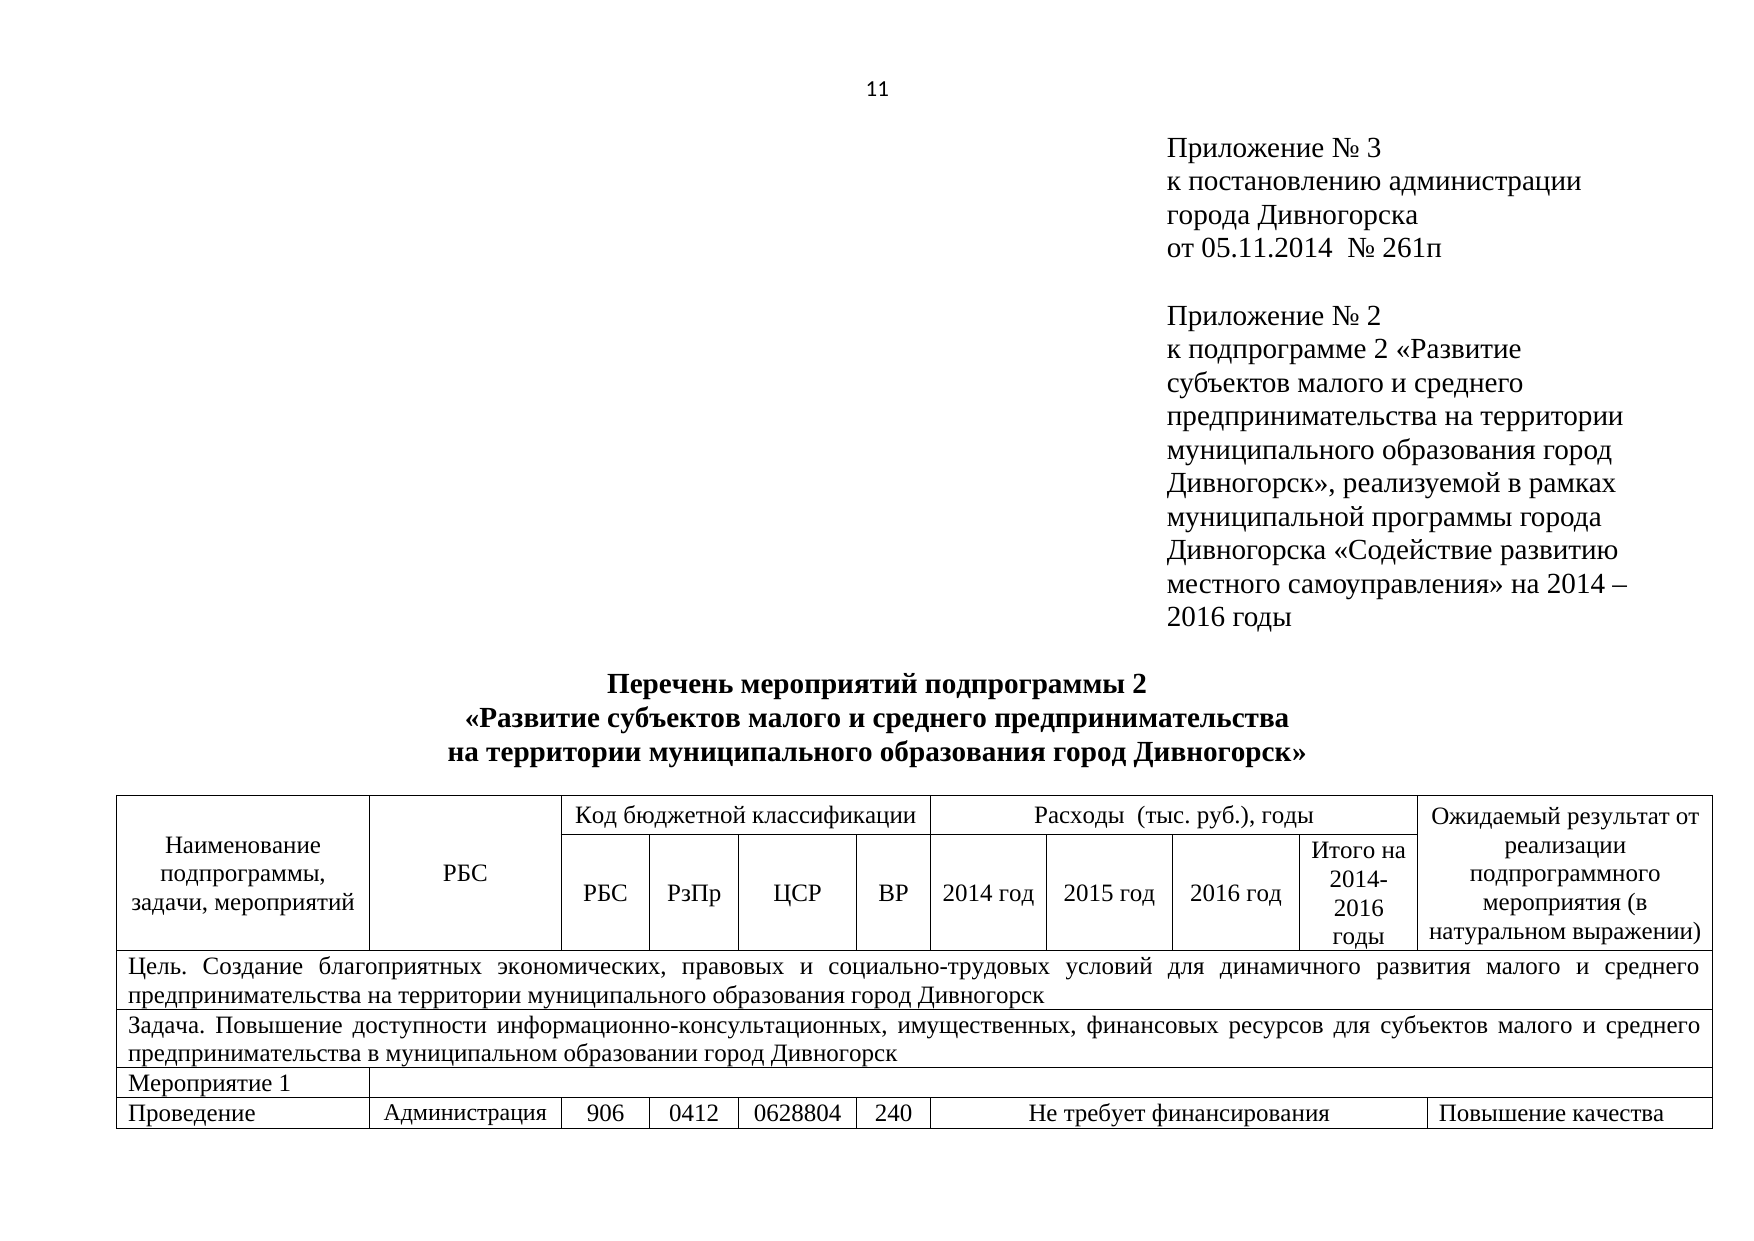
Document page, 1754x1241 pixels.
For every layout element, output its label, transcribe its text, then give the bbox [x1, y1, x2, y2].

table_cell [117, 1098, 369, 1128]
text «Развитие субъектов малого и среднего предпринимательства [118, 700, 1636, 734]
table_cell 2014 год [931, 835, 1046, 950]
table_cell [931, 1098, 1427, 1128]
table_cell РБС [562, 835, 649, 950]
table_cell [370, 1068, 1712, 1097]
table_header Ожидаемый результат от реализации подпрограммного мероприятия (в натуральном выражении) [1418, 796, 1712, 950]
table_header РБС [370, 796, 561, 950]
text Приложение № 2 [1093, 298, 1636, 331]
text к подпрограмме 2 «Развитие субъектов малого и среднего предпринимательства на территории муниципального образования город Дивногорск», реализуемой в рамках муниципальной программы города Дивногорска «Содействие развитию местного самоуправления» на 2014 – 2016 годы [1167, 331, 1636, 633]
table_cell Итого на 2014-2016 годы [1300, 835, 1417, 950]
table_cell 240 [857, 1098, 930, 1128]
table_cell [370, 1098, 561, 1128]
table_cell ЦСР [739, 835, 856, 950]
table_header Расходы (тыс. руб.), годы [931, 796, 1417, 834]
text на территории муниципального образования город Дивногорск» [118, 734, 1636, 767]
table_cell 0628804 [739, 1098, 856, 1128]
text Перечень мероприятий подпрограммы 2 [118, 667, 1636, 700]
table_cell Мероприятие 1 [117, 1068, 369, 1097]
table_cell РзПр [650, 835, 738, 950]
text от 05.11.2014 № 261п [1167, 231, 1636, 264]
table_cell 2016 год [1173, 835, 1299, 950]
table_cell 0412 [650, 1098, 738, 1128]
table_cell Цель. Создание благоприятных экономических, правовых и социально-трудовых условий для динамичного развития малого и среднего предпринимательства на территории муниципального образования город Дивногорск [117, 951, 1712, 1009]
table_header Наименование подпрограммы, задачи, мероприятий [117, 796, 369, 950]
table_cell 906 [562, 1098, 649, 1128]
table_cell ВР [857, 835, 930, 950]
table_cell Задача. Повышение доступности информационно-консультационных, имущественных, финансовых ресурсов для субъектов малого и среднего предпринимательства в муниципальном образовании город Дивногорск [117, 1010, 1712, 1067]
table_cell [1428, 1098, 1712, 1128]
text Приложение № 3 [1167, 130, 1636, 163]
table_header Код бюджетной классификации [562, 796, 930, 834]
table_cell 2015 год [1047, 835, 1172, 950]
text к постановлению администрации города Дивногорска [1167, 163, 1636, 231]
